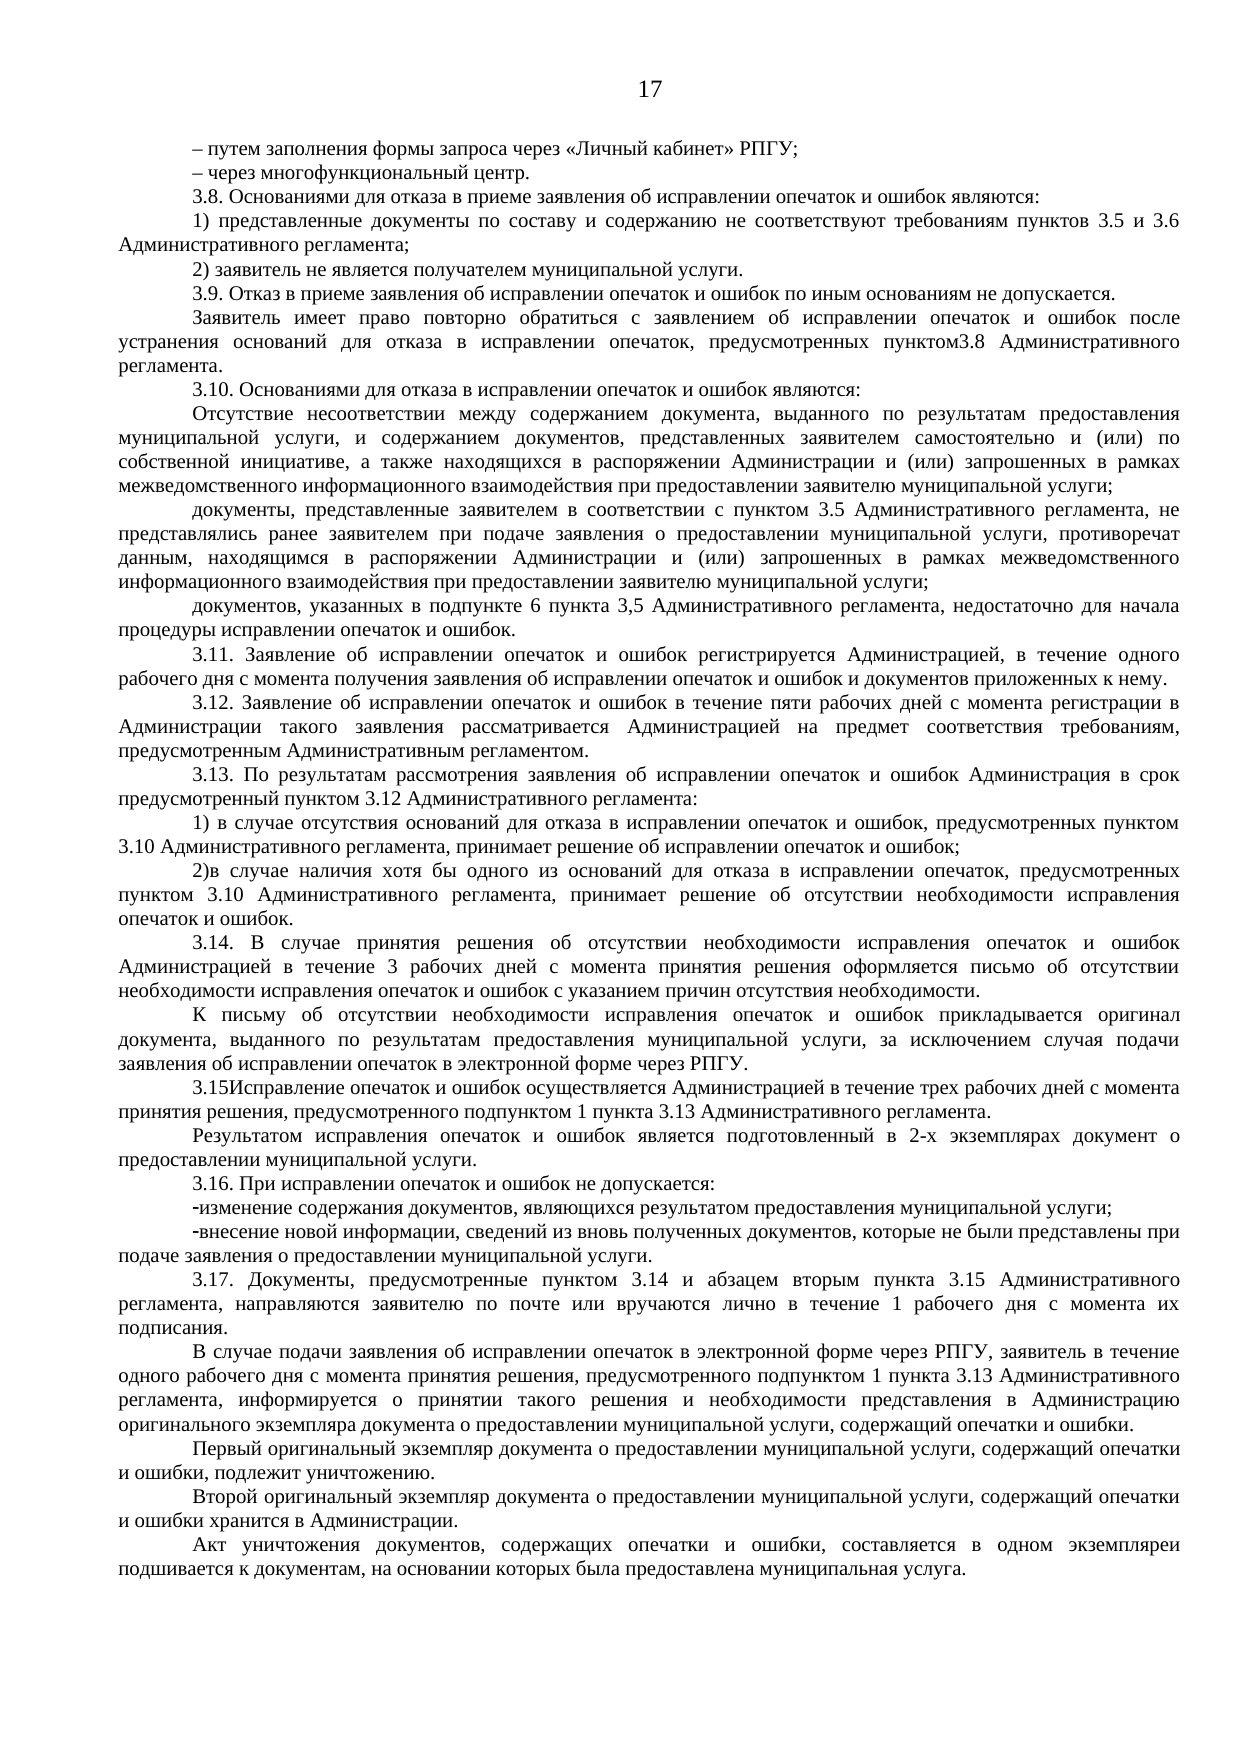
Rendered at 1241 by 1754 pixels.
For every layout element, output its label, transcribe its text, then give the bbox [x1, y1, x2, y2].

text Отсутствие несоответствии между содержанием документа, выданного по результатам предоставления муниципальной услуги, и содержанием документов, представленных заявителем самостоятельно и (или) по собственной инициативе, а также находящихся в распоряжении Администрации и (или) запрошенных в рамках межведомственного информационного взаимодействия при предоставлении заявителю муниципальной услуги; [118, 401, 1181, 497]
text 3.14. В случае принятия решения об отсутствии необходимости исправления опечаток и ошибок Администрацией в течение 3 рабочих дней с момента принятия решения оформляется письмо об отсутствии необходимости исправления опечаток и ошибок с указанием причин отсутствия необходимости. [118, 930, 1181, 1002]
text К письму об отсутствии необходимости исправления опечаток и ошибок прикладывается оригинал документа, выданного по результатам предоставления муниципальной услуги, за исключением случая подачи заявления об исправлении опечаток в электронной форме через РПГУ. [118, 1002, 1181, 1074]
text 1) в случае отсутствия оснований для отказа в исправлении опечаток и ошибок, предусмотренных пунктом 3.10 Административного регламента, принимает решение об исправлении опечаток и ошибок; [118, 810, 1181, 858]
text 2) заявитель не является получателем муниципальной услуги. [118, 256, 1181, 281]
text – через многофункциональный центр. [118, 160, 1181, 184]
text 3.9. Отказ в приеме заявления об исправлении опечаток и ошибок по иным основаниям не допускается. [118, 281, 1181, 304]
text 1) представленные документы по составу и содержанию не соответствуют требованиям пунктов 3.5 и 3.6 Административного регламента; [118, 208, 1181, 256]
text Первый оригинальный экземпляр документа о предоставлении муниципальной услуги, содержащий опечатки и ошибки, подлежит уничтожению. [118, 1436, 1181, 1484]
text – путем заполнения формы запроса через «Личный кабинет» РПГУ; [118, 136, 1181, 160]
text внесение новой информации, сведений из вновь полученных документов, которые не были представлены при подаче заявления о предоставлении муниципальной услуги. [118, 1219, 1181, 1267]
text 2)в случае наличия хотя бы одного из оснований для отказа в исправлении опечаток, предусмотренных пунктом 3.10 Административного регламента, принимает решение об отсутствии необходимости исправления опечаток и ошибок. [118, 858, 1181, 930]
text документы, представленные заявителем в соответствии с пунктом 3.5 Административного регламента, не представлялись ранее заявителем при подаче заявления о предоставлении муниципальной услуги, противоречат данным, находящимся в распоряжении Администрации и (или) запрошенных в рамках межведомственного информационного взаимодействия при предоставлении заявителю муниципальной услуги; [118, 497, 1181, 593]
text 3.10. Основаниями для отказа в исправлении опечаток и ошибок являются: [118, 377, 1181, 401]
text В случае подачи заявления об исправлении опечаток в электронной форме через РПГУ, заявитель в течение одного рабочего дня с момента принятия решения, предусмотренного подпунктом 1 пункта 3.13 Административного регламента, информируется о принятии такого решения и необходимости представления в Администрацию оригинального экземпляра документа о предоставлении муниципальной услуги, содержащий опечатки и ошибки. [118, 1339, 1181, 1436]
text 3.11. Заявление об исправлении опечаток и ошибок регистрируется Администрацией, в течение одного рабочего дня с момента получения заявления об исправлении опечаток и ошибок и документов приложенных к нему. [118, 641, 1181, 689]
text Второй оригинальный экземпляр документа о предоставлении муниципальной услуги, содержащий опечатки и ошибки хранится в Администрации. [118, 1484, 1181, 1532]
text Акт уничтожения документов, содержащих опечатки и ошибки, составляется в одном экземпляреи подшивается к документам, на основании которых была предоставлена муниципальная услуга. [118, 1532, 1181, 1580]
text 3.16. При исправлении опечаток и ошибок не допускается: [118, 1171, 1181, 1195]
text 3.8. Основаниями для отказа в приеме заявления об исправлении опечаток и ошибок являются: [118, 184, 1181, 208]
text 3.12. Заявление об исправлении опечаток и ошибок в течение пяти рабочих дней с момента регистрации в Администрации такого заявления рассматривается Администрацией на предмет соответствия требованиям, предусмотренным Административным регламентом. [118, 689, 1181, 762]
text документов, указанных в подпункте 6 пункта 3,5 Административного регламента, недостаточно для начала процедуры исправлении опечаток и ошибок. [118, 593, 1181, 641]
text Результатом исправления опечаток и ошибок является подготовленный в 2-х экземплярах документ о предоставлении муниципальной услуги. [118, 1123, 1181, 1171]
text изменение содержания документов, являющихся результатом предоставления муниципальной услуги; [118, 1195, 1181, 1219]
text 3.15Исправление опечаток и ошибок осуществляется Администрацией в течение трех рабочих дней с момента принятия решения, предусмотренного подпунктом 1 пункта 3.13 Административного регламента. [118, 1074, 1181, 1123]
text Заявитель имеет право повторно обратиться с заявлением об исправлении опечаток и ошибок после устранения оснований для отказа в исправлении опечаток, предусмотренных пунктом3.8 Административного регламента. [118, 304, 1181, 377]
text 3.17. Документы, предусмотренные пунктом 3.14 и абзацем вторым пункта 3.15 Административного регламента, направляются заявителю по почте или вручаются лично в течение 1 рабочего дня с момента их подписания. [118, 1267, 1181, 1339]
text 3.13. По результатам рассмотрения заявления об исправлении опечаток и ошибок Администрация в срок предусмотренный пунктом 3.12 Административного регламента: [118, 762, 1181, 810]
